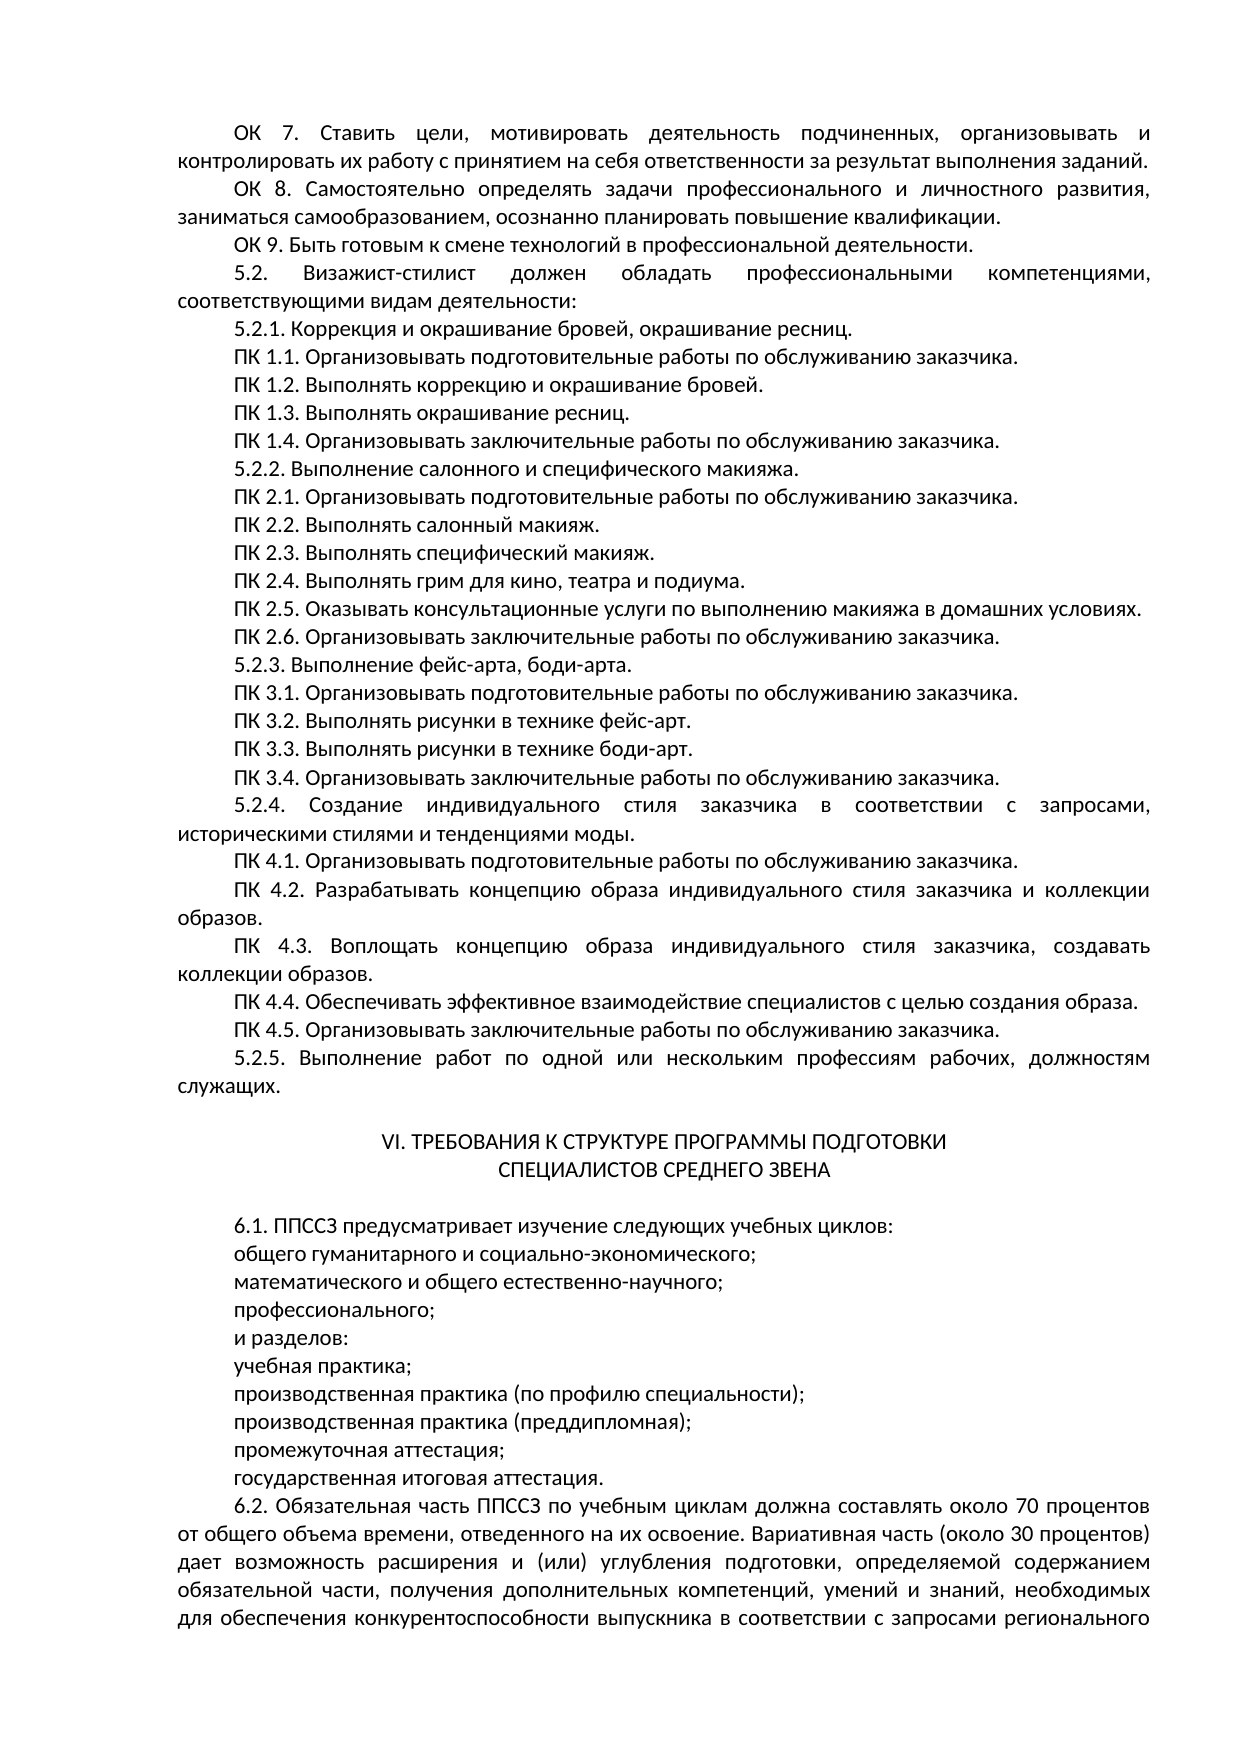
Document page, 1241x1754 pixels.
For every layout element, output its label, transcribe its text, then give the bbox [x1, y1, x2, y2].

text производственная практика (по профилю специальности); [177, 1379, 1152, 1407]
text ПК 2.1. Организовывать подготовительные работы по обслуживанию заказчика. [177, 482, 1152, 510]
text VI. ТРЕБОВАНИЯ К СТРУКТУРЕ ПРОГРАММЫ ПОДГОТОВКИ [177, 1127, 1152, 1155]
text производственная практика (преддипломная); [177, 1407, 1152, 1435]
text государственная итоговая аттестация. [177, 1463, 1152, 1491]
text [177, 1491, 1152, 1631]
text 5.2. Визажист-стилист должен обладать профессиональными компетенциями, соответствующими видам деятельности: [177, 258, 1152, 314]
text 5.2.5. Выполнение работ по одной или нескольким профессиям рабочих, должностям служащих. [177, 1043, 1152, 1099]
text общего гуманитарного и социально-экономического; [177, 1239, 1152, 1267]
text учебная практика; [177, 1351, 1152, 1379]
text ПК 2.4. Выполнять грим для кино, театра и подиума. [177, 566, 1152, 594]
text 5.2.3. Выполнение фейс-арта, боди-арта. [177, 651, 1152, 678]
text ПК 3.1. Организовывать подготовительные работы по обслуживанию заказчика. [177, 678, 1152, 707]
text ПК 1.4. Организовывать заключительные работы по обслуживанию заказчика. [177, 426, 1152, 454]
text ПК 2.5. Оказывать консультационные услуги по выполнению макияжа в домашних условиях. [177, 594, 1152, 622]
text профессионального; [177, 1295, 1152, 1323]
text ПК 4.4. Обеспечивать эффективное взаимодействие специалистов с целью создания образа. [177, 987, 1152, 1015]
text 5.2.2. Выполнение салонного и специфического макияжа. [177, 454, 1152, 482]
text ПК 4.2. Разрабатывать концепцию образа индивидуального стиля заказчика и коллекции образов. [177, 875, 1152, 931]
text и разделов: [177, 1323, 1152, 1351]
text 5.2.1. Коррекция и окрашивание бровей, окрашивание ресниц. [177, 314, 1152, 342]
text ПК 3.4. Организовывать заключительные работы по обслуживанию заказчика. [177, 763, 1152, 791]
text СПЕЦИАЛИСТОВ СРЕДНЕГО ЗВЕНА [177, 1155, 1152, 1183]
text ОК 8. Самостоятельно определять задачи профессионального и личностного развития, заниматься самообразованием, осознанно планировать повышение квалификации. [177, 174, 1152, 230]
text ПК 2.3. Выполнять специфический макияж. [177, 538, 1152, 566]
text ПК 4.3. Воплощать концепцию образа индивидуального стиля заказчика, создавать коллекции образов. [177, 931, 1152, 987]
text математического и общего естественно-научного; [177, 1267, 1152, 1295]
text ПК 2.6. Организовывать заключительные работы по обслуживанию заказчика. [177, 622, 1152, 651]
text 5.2.4. Создание индивидуального стиля заказчика в соответствии с запросами, историческими стилями и тенденциями моды. [177, 791, 1152, 847]
text ПК 1.2. Выполнять коррекцию и окрашивание бровей. [177, 370, 1152, 398]
text ОК 9. Быть готовым к смене технологий в профессиональной деятельности. [177, 230, 1152, 258]
text ПК 1.3. Выполнять окрашивание ресниц. [177, 398, 1152, 426]
text промежуточная аттестация; [177, 1435, 1152, 1463]
text 6.1. ППССЗ предусматривает изучение следующих учебных циклов: [177, 1211, 1152, 1239]
text ПК 4.1. Организовывать подготовительные работы по обслуживанию заказчика. [177, 847, 1152, 875]
text ПК 4.5. Организовывать заключительные работы по обслуживанию заказчика. [177, 1015, 1152, 1043]
text ОК 7. Ставить цели, мотивировать деятельность подчиненных, организовывать и контролировать их работу с принятием на себя ответственности за результат выполнения заданий. [177, 118, 1152, 174]
text ПК 1.1. Организовывать подготовительные работы по обслуживанию заказчика. [177, 342, 1152, 370]
text ПК 2.2. Выполнять салонный макияж. [177, 510, 1152, 538]
text ПК 3.2. Выполнять рисунки в технике фейс-арт. [177, 707, 1152, 734]
text ПК 3.3. Выполнять рисунки в технике боди-арт. [177, 734, 1152, 763]
